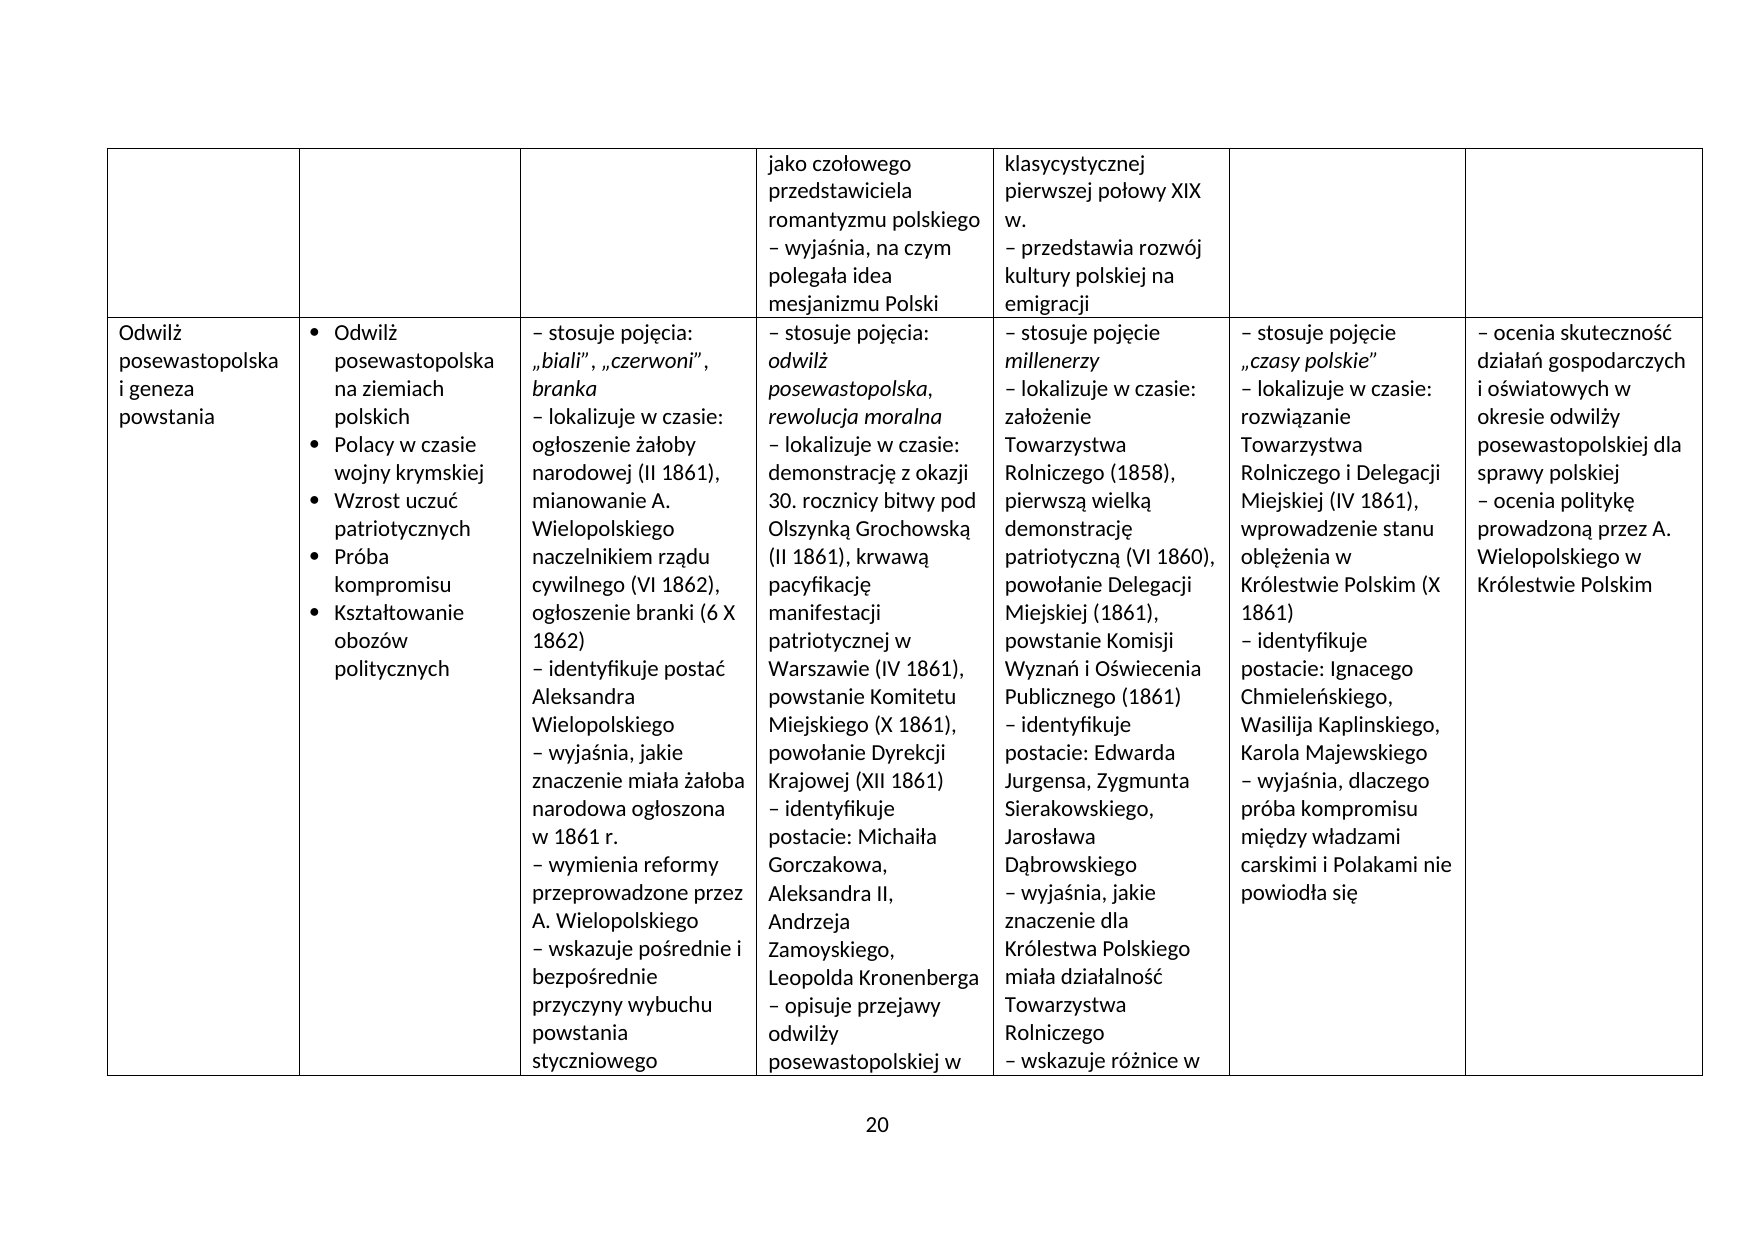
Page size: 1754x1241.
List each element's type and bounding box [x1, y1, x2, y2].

table_cell [1230, 318, 1465, 1075]
table_cell [757, 318, 993, 1075]
table_cell [108, 149, 299, 317]
table_cell [994, 318, 1229, 1075]
table_cell [300, 149, 520, 317]
table_cell [521, 318, 756, 1075]
table_cell [757, 149, 993, 317]
table_cell [108, 318, 299, 1075]
table_cell [1466, 149, 1702, 317]
table_cell [521, 149, 756, 317]
table_cell [300, 318, 520, 1075]
table_cell [1466, 318, 1702, 1075]
table_cell [1230, 149, 1465, 317]
table_cell [994, 149, 1229, 317]
